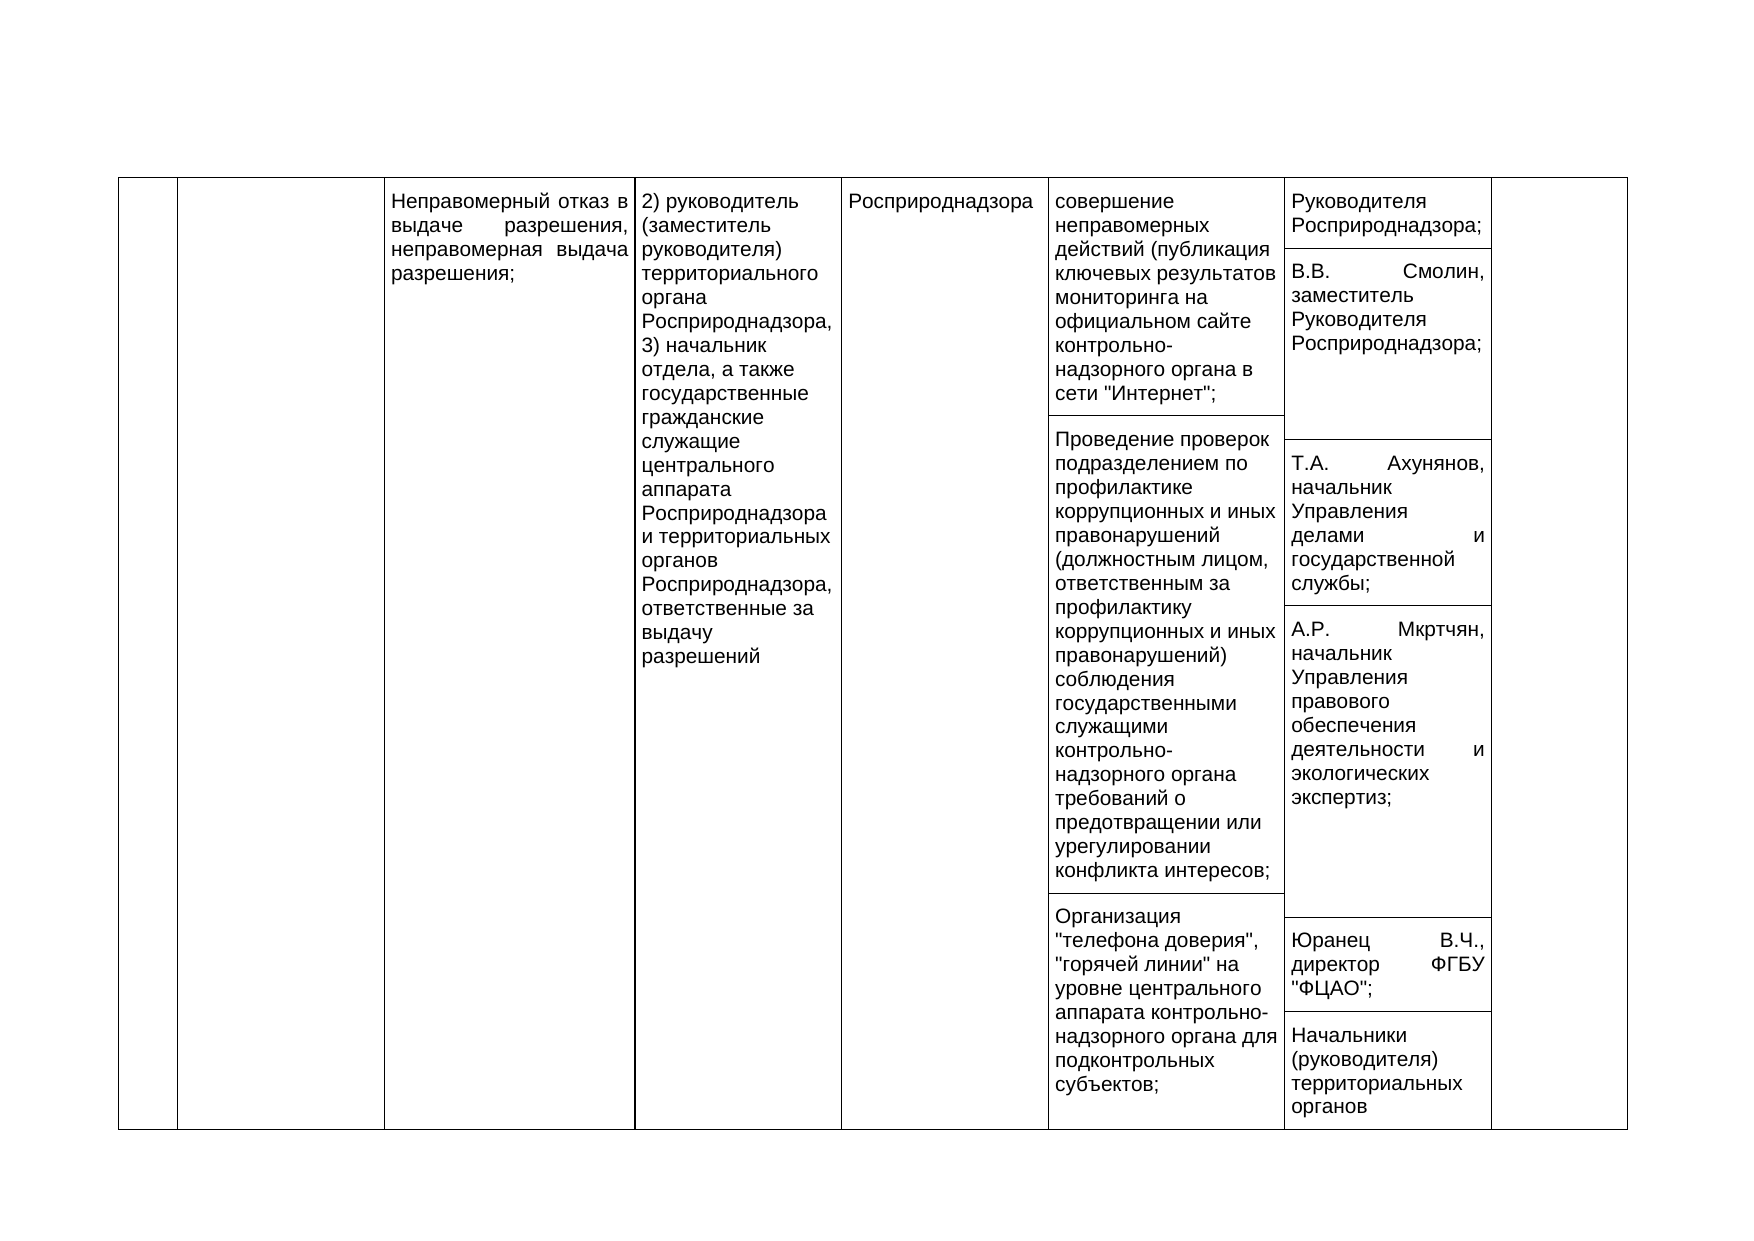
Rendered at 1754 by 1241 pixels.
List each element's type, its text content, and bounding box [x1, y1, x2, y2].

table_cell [385, 178, 634, 1129]
table_cell Организация "телефона доверия", "горячей линии" на уровне центрального аппарата контрольно-надзорного органа для подконтрольных субъектов; [1049, 894, 1284, 1129]
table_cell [1285, 1012, 1491, 1129]
table_cell А.Р. Мкртчян, начальник Управления правового обеспечения деятельности и экологических экспертиз; [1285, 606, 1491, 917]
table_cell Т.А. Ахунянов, начальник Управления делами и государственной службы; [1285, 440, 1491, 605]
table_cell В.В. Смолин, заместитель Руководителя Росприроднадзора; [1285, 249, 1491, 439]
table_cell Проведение проверок подразделением по профилактике коррупционных и иных правонарушений (должностным лицом, ответственным за профилактику коррупционных и иных правонарушений) соблюдения государственными служащими контрольно-надзорного органа требований о предотвращении или урегулировании конфликта интересов; [1049, 416, 1284, 893]
table_cell Юранец В.Ч., директор ФГБУ "ФЦАО"; [1285, 918, 1491, 1011]
